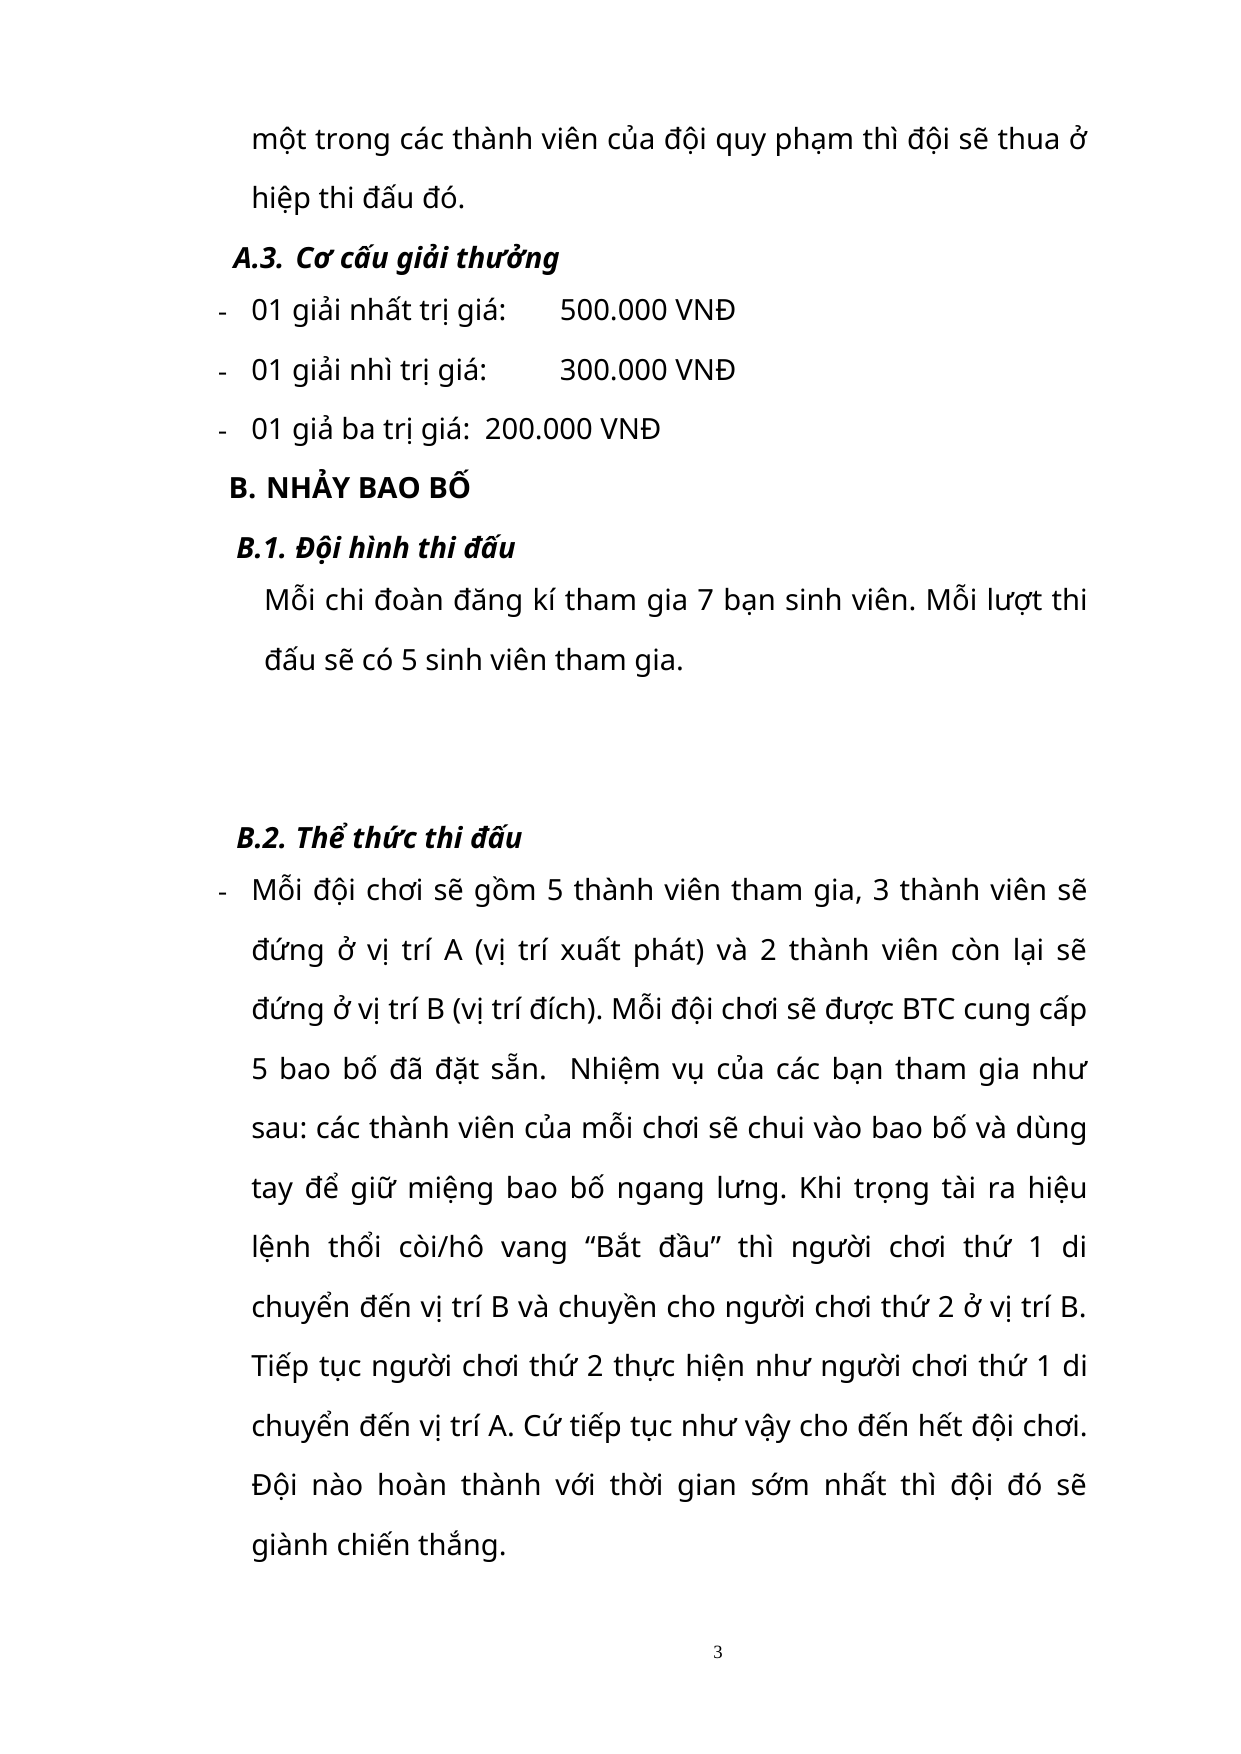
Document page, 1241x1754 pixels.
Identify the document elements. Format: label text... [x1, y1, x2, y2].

list 01 giải nhì trị giá: 300.000 VNĐ [218, 349, 1089, 388]
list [218, 118, 1089, 217]
list Mỗi đội chơi sẽ gồm 5 thành viên tham gia, 3 thành viên sẽ đứng ở vị trí A (vị trí xuất phát) và 2 thành viên còn lại sẽ đứng ở vị trí B (vị trí đích). Mỗi đội chơi sẽ được BTC cung cấp 5 bao bố đã đặt sẵn. Nhiệm vụ của các bạn tham gia như sau: các thành viên của mỗi chơi sẽ chui vào bao bố và dùng tay để giữ miệng bao bố ngang lưng. Khi trọng tài ra hiệu lệnh thổi còi/hô vang “Bắt đầu” thì người chơi thứ 1 di chuyển đến vị trí B và chuyền cho người chơi thứ 2 ở vị trí B. Tiếp tục người chơi thứ 2 thực hiện như người chơi thứ 1 di chuyển đến vị trí A. Cứ tiếp tục như vậy cho đến hết đội chơi. Đội nào hoàn thành với thời gian sớm nhất thì đội đó sẽ giành chiến thắng. [218, 869, 1089, 1563]
list Đội hình thi đấu [236, 527, 1089, 567]
list 01 giả ba trị giá: 200.000 VNĐ [218, 408, 1089, 448]
text Mỗi chi đoàn đăng kí tham gia 7 bạn sinh viên. Mỗi lượt thi đấu sẽ có 5 sinh viên tham gia. [264, 579, 1089, 678]
list Thể thức thi đấu [236, 817, 1089, 857]
list 01 giải nhất trị giá: 500.000 VNĐ [218, 289, 1089, 329]
list NHẢY BAO BỐ [228, 468, 1089, 507]
list Cơ cấu giải thưởng [233, 237, 1089, 277]
